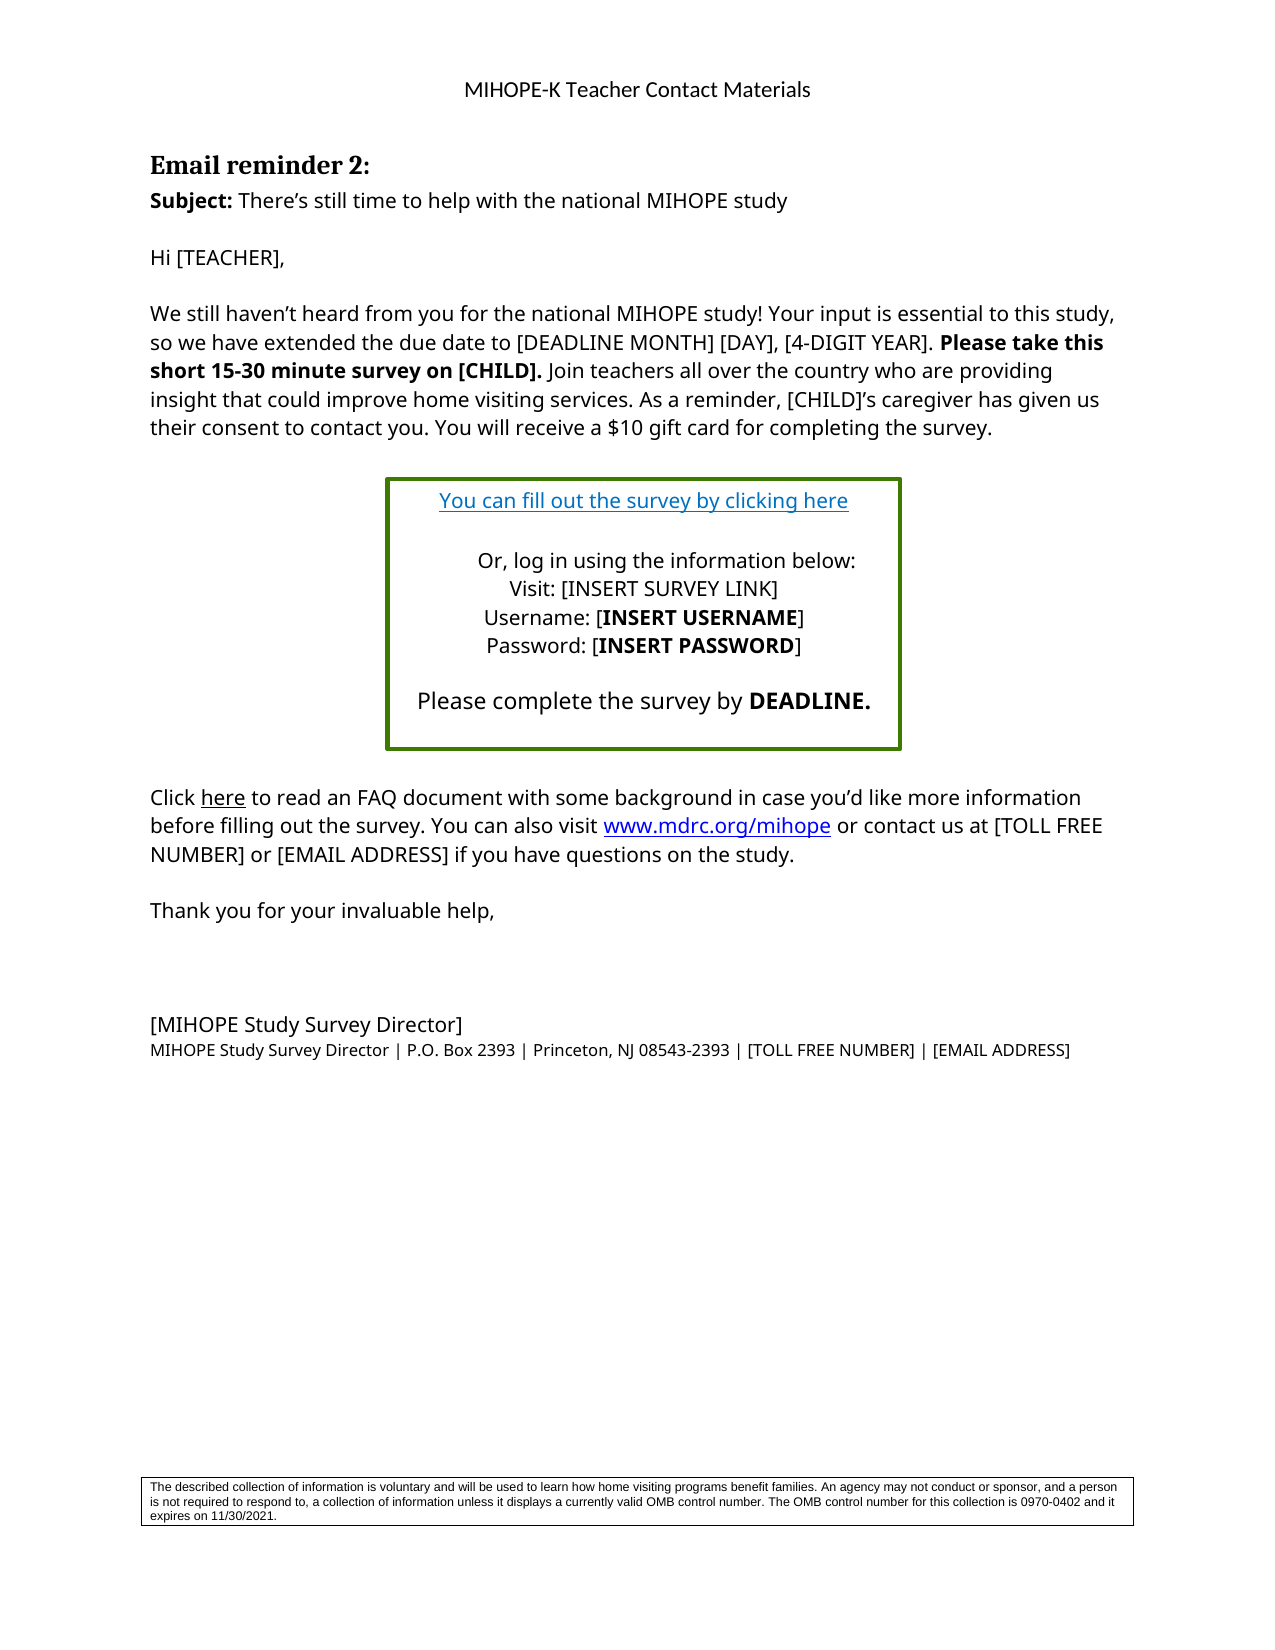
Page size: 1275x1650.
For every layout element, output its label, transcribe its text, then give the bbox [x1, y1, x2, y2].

text [MIHOPE Study Survey Director] [150, 1010, 1125, 1039]
text MIHOPE Study Survey Director | P.O. Box 2393 | Princeton, NJ 08543-2393 | [TOLL FREE NUMBER] | [EMAIL ADDRESS] [150, 1039, 1125, 1062]
text We still haven’t heard from you for the national MIHOPE study! Your input is essential to this study, so we have extended the due date to [DEADLINE MONTH] [DAY], [4-DIGIT YEAR]. Please take this short 15-30 minute survey on [CHILD]. Join teachers all over the country who are providing insight that could improve home visiting services. As a reminder, [CHILD]’s caregiver has given us their consent to contact you. You will receive a $10 gift card for completing the survey. [150, 299, 1125, 442]
text Thank you for your invaluable help, [150, 897, 1125, 925]
text Subject: There’s still time to help with the national MIHOPE study [150, 186, 1125, 214]
subtitle Email reminder 2: [150, 150, 1125, 181]
text Hi [TEACHER], [150, 243, 1125, 271]
text Click here to read an FAQ document with some background in case you’d like more information before filling out the survey. You can also visit www.mdrc.org/mihope or contact us at [TOLL FREE NUMBER] or [EMAIL ADDRESS] if you have questions on the study. [150, 783, 1125, 868]
